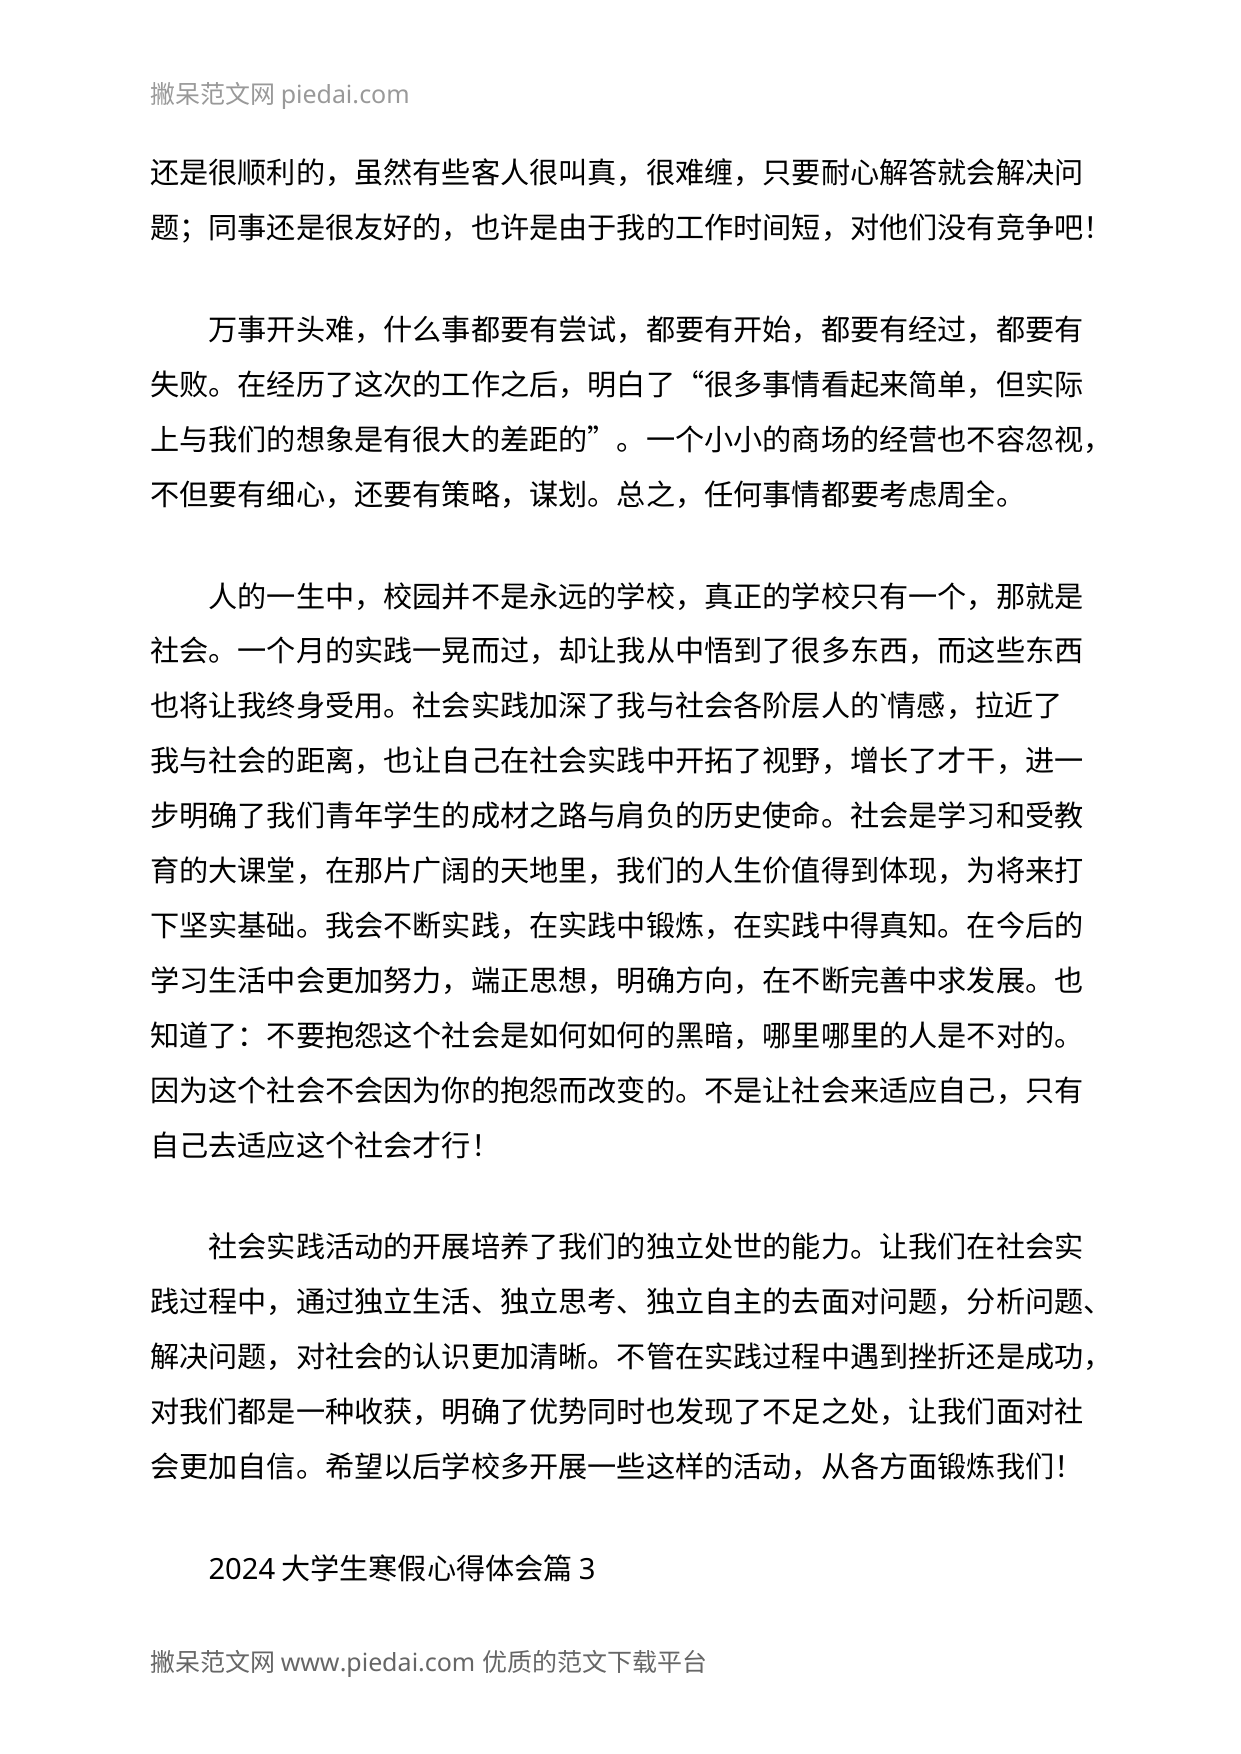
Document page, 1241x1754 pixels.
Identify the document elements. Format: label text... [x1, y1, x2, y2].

text 万事开头难，什么事都要有尝试，都要有开始，都要有经过，都要有失败。在经历了这次的工作之后，明白了“很多事情看起来简单，但实际上与我们的想象是有很大的差距的”。一个小小的商场的经营也不容忽视，不但要有细心，还要有策略，谋划。总之，任何事情都要考虑周全。 [150, 307, 1090, 514]
text 社会实践活动的开展培养了我们的独立处世的能力。让我们在社会实践过程中，通过独立生活、独立思考、独立自主的去面对问题，分析问题、解决问题，对社会的认识更加清晰。不管在实践过程中遇到挫折还是成功，对我们都是一种收获，明确了优势同时也发现了不足之处，让我们面对社会更加自信。希望以后学校多开展一些这样的活动，从各方面锻炼我们！ [150, 1224, 1090, 1486]
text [150, 150, 1090, 247]
text 2024大学生寒假心得体会篇3 [150, 1545, 1090, 1588]
text 人的一生中，校园并不是永远的学校，真正的学校只有一个，那就是社会。一个月的实践一晃而过，却让我从中悟到了很多东西，而这些东西也将让我终身受用。社会实践加深了我与社会各阶层人的`情感，拉近了我与社会的距离，也让自己在社会实践中开拓了视野，增长了才干，进一步明确了我们青年学生的成材之路与肩负的历史使命。社会是学习和受教育的大课堂，在那片广阔的天地里，我们的人生价值得到体现，为将来打下坚实基础。我会不断实践，在实践中锻炼，在实践中得真知。在今后的学习生活中会更加努力，端正思想，明确方向，在不断完善中求发展。也知道了：不要抱怨这个社会是如何如何的黑暗，哪里哪里的人是不对的。因为这个社会不会因为你的抱怨而改变的。不是让社会来适应自己，只有自己去适应这个社会才行！ [150, 573, 1090, 1164]
